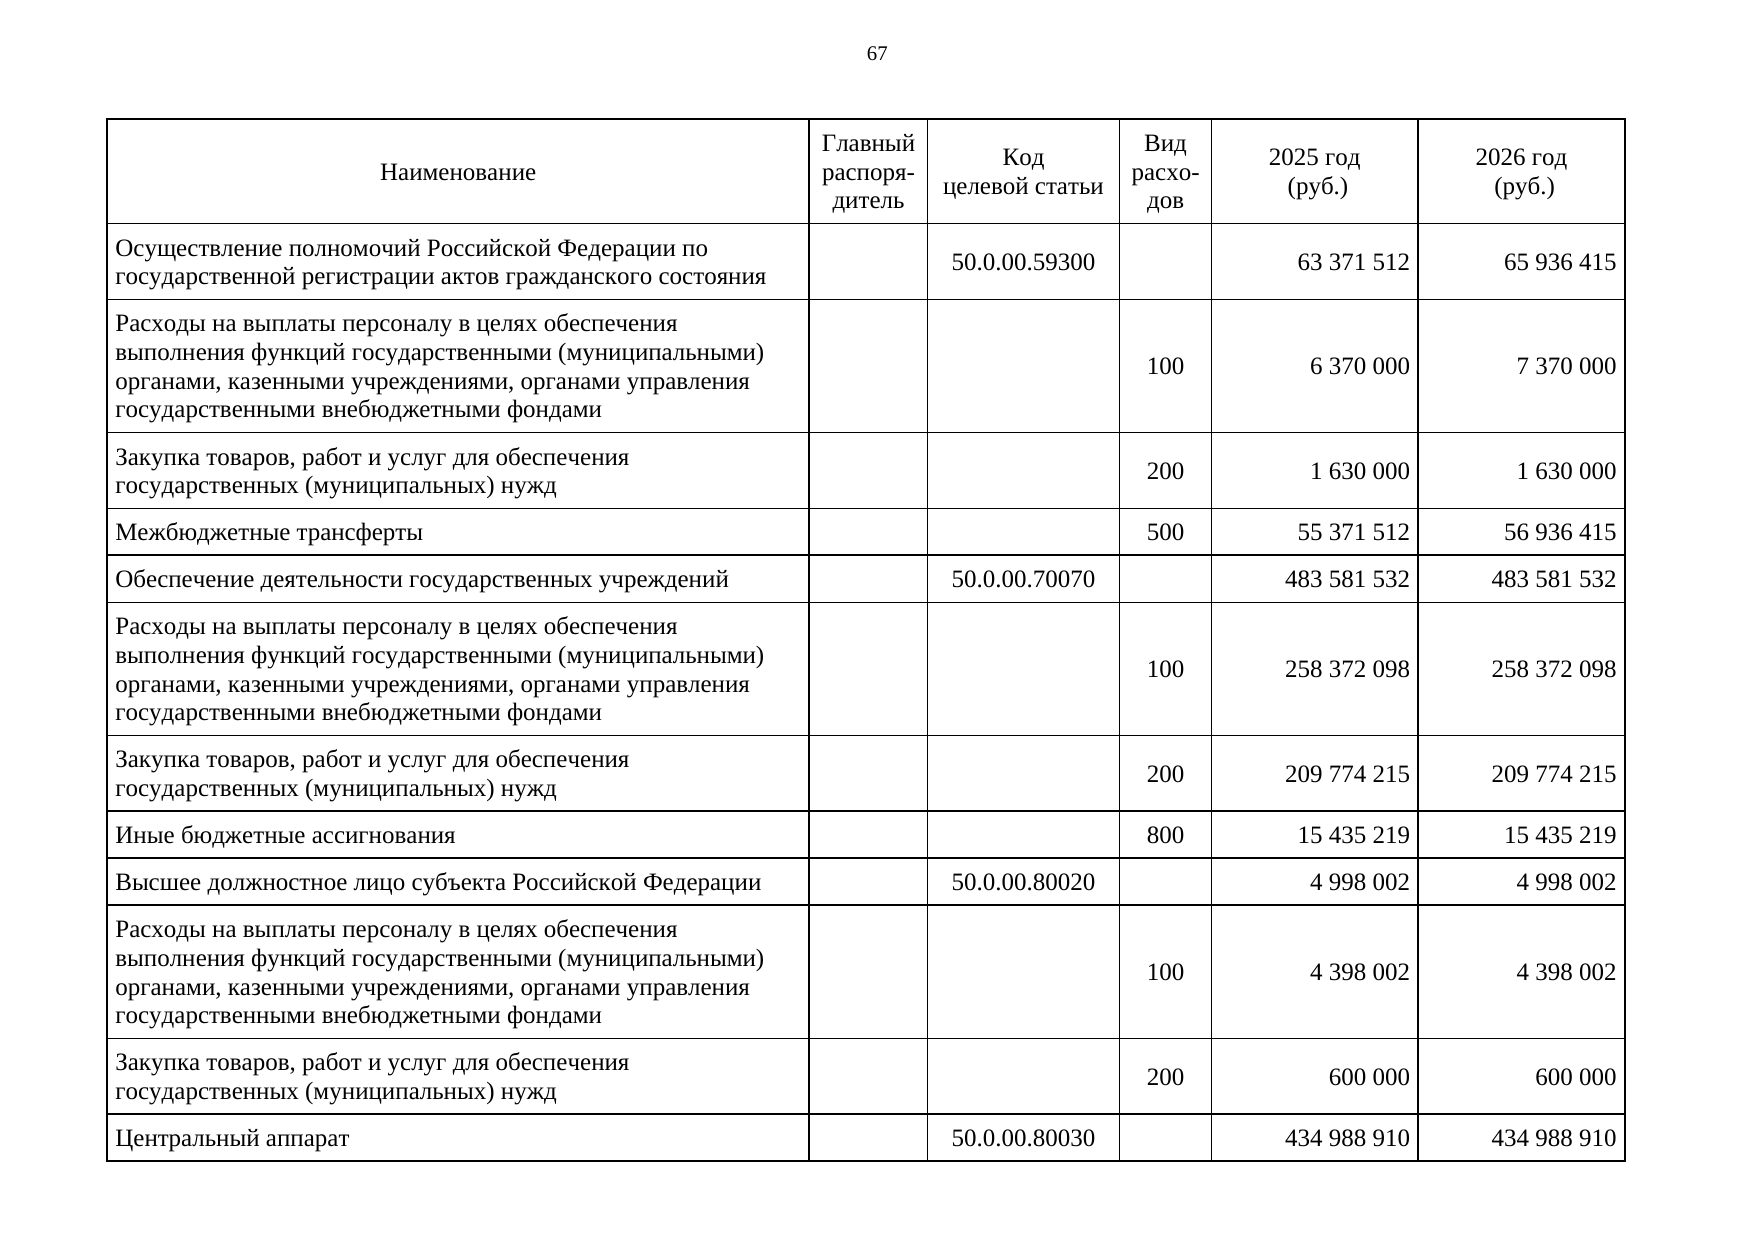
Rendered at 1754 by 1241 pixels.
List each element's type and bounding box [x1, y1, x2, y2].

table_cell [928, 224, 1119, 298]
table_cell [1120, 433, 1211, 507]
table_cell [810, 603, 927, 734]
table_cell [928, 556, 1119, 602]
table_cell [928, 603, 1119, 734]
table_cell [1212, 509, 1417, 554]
table_header [928, 120, 1119, 223]
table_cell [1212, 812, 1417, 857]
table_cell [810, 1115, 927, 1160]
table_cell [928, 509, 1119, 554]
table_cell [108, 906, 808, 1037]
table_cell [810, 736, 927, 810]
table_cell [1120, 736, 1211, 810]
table_header [1212, 120, 1417, 223]
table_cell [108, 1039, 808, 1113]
table_header [108, 120, 808, 223]
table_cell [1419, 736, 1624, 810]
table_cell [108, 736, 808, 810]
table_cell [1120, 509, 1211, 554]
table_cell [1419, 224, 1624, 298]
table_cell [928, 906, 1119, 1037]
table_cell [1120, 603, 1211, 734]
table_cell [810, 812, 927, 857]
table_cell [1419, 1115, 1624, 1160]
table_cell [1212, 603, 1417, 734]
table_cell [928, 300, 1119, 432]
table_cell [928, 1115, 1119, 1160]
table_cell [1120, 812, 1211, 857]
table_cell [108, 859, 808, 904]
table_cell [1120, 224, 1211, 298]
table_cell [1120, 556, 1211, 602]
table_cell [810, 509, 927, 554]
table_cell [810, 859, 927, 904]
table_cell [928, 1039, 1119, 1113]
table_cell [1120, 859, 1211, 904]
table_header [810, 120, 927, 223]
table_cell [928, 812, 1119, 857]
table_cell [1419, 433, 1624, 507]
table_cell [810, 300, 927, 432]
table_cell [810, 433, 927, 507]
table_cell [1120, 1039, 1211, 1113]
table_header [1419, 120, 1624, 223]
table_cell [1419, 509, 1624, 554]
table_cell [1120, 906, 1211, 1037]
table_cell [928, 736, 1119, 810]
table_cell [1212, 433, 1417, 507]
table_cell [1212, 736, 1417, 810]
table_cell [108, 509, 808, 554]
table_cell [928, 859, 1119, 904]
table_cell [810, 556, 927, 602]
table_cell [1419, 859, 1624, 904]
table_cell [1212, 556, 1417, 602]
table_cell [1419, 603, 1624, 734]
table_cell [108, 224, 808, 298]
table_header [1120, 120, 1211, 223]
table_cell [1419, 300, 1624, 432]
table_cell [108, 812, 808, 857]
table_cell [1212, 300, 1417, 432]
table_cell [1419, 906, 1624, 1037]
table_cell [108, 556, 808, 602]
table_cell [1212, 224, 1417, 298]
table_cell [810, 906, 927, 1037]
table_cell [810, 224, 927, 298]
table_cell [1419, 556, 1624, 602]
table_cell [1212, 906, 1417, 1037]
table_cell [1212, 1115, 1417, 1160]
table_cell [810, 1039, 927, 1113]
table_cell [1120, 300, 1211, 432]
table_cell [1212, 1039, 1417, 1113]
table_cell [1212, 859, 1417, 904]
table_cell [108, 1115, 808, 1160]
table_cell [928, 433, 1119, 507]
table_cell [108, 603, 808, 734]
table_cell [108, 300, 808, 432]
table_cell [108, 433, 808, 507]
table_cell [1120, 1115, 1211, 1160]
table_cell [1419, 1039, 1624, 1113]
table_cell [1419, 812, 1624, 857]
